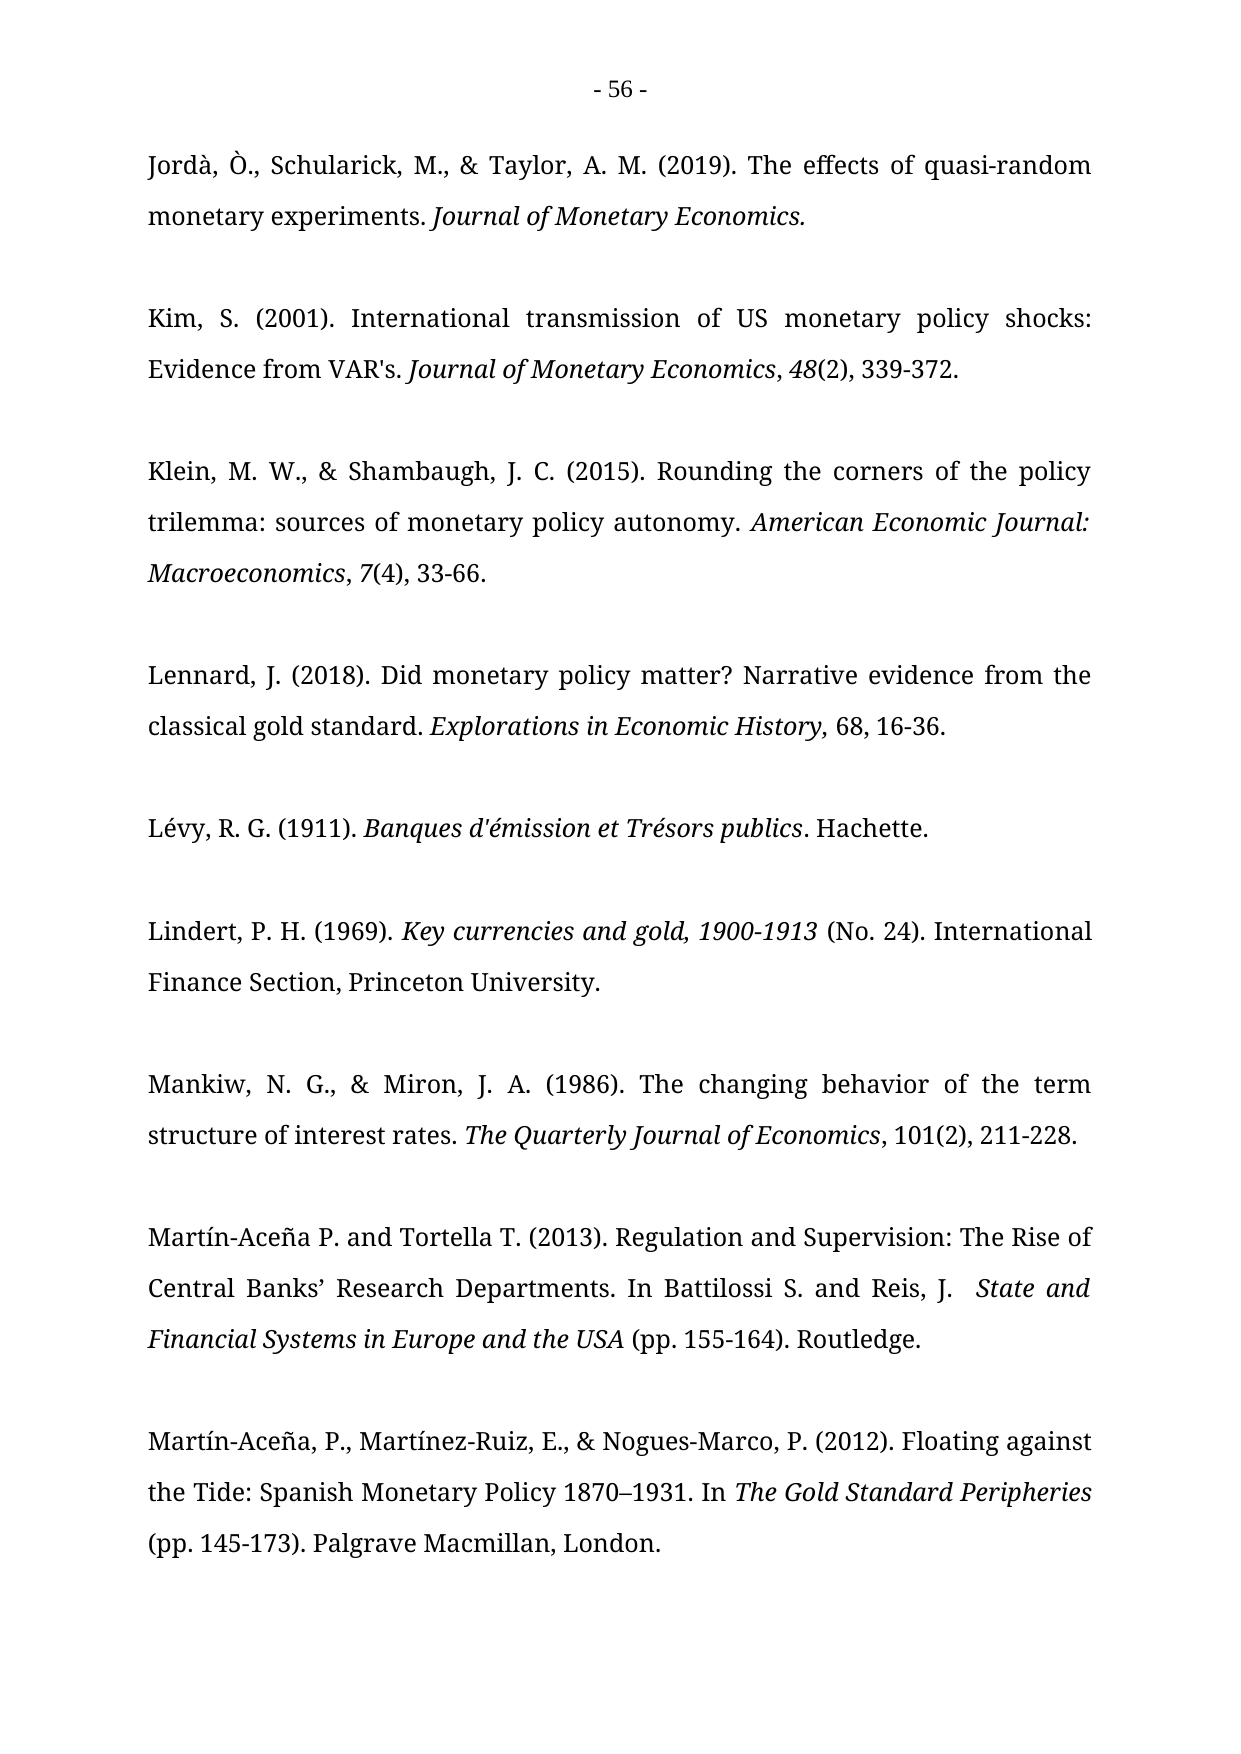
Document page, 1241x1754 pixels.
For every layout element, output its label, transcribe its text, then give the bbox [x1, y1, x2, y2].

text Martín-Aceña, P., Martínez-Ruiz, E., & Nogues-Marco, P. (2012). Floating against the Tide: Spanish Monetary Policy 1870–1931. In The Gold Standard Peripheries (pp. 145-173). Palgrave Macmillan, London. [148, 1424, 1093, 1560]
text Lennard, J. (2018). Did monetary policy matter? Narrative evidence from the classical gold standard. Explorations in Economic History, 68, 16-36. [148, 658, 1093, 743]
text Martín-Aceña P. and Tortella T. (2013). Regulation and Supervision: The Rise of Central Banks’ Research Departments. In Battilossi S. and Reis, J. State and Financial Systems in Europe and the USA (pp. 155-164). Routledge. [148, 1219, 1093, 1356]
text Jordà, Ò., Schularick, M., & Taylor, A. M. (2019). The effects of quasi-random monetary experiments. Journal of Monetary Economics. [148, 148, 1093, 233]
text Lindert, P. H. (1969). Key currencies and gold, 1900-1913 (No. 24). International Finance Section, Princeton University. [148, 913, 1093, 998]
text Mankiw, N. G., & Miron, J. A. (1986). The changing behavior of the term structure of interest rates. The Quarterly Journal of Economics, 101(2), 211-228. [148, 1066, 1093, 1151]
text Kim, S. (2001). International transmission of US monetary policy shocks: Evidence from VAR's. Journal of Monetary Economics, 48(2), 339-372. [148, 301, 1093, 386]
text Lévy, R. G. (1911). Banques d'émission et Trésors publics. Hachette. [148, 811, 1093, 845]
text Klein, M. W., & Shambaugh, J. C. (2015). Rounding the corners of the policy trilemma: sources of monetary policy autonomy. American Economic Journal: Macroeconomics, 7(4), 33-66. [148, 454, 1093, 590]
